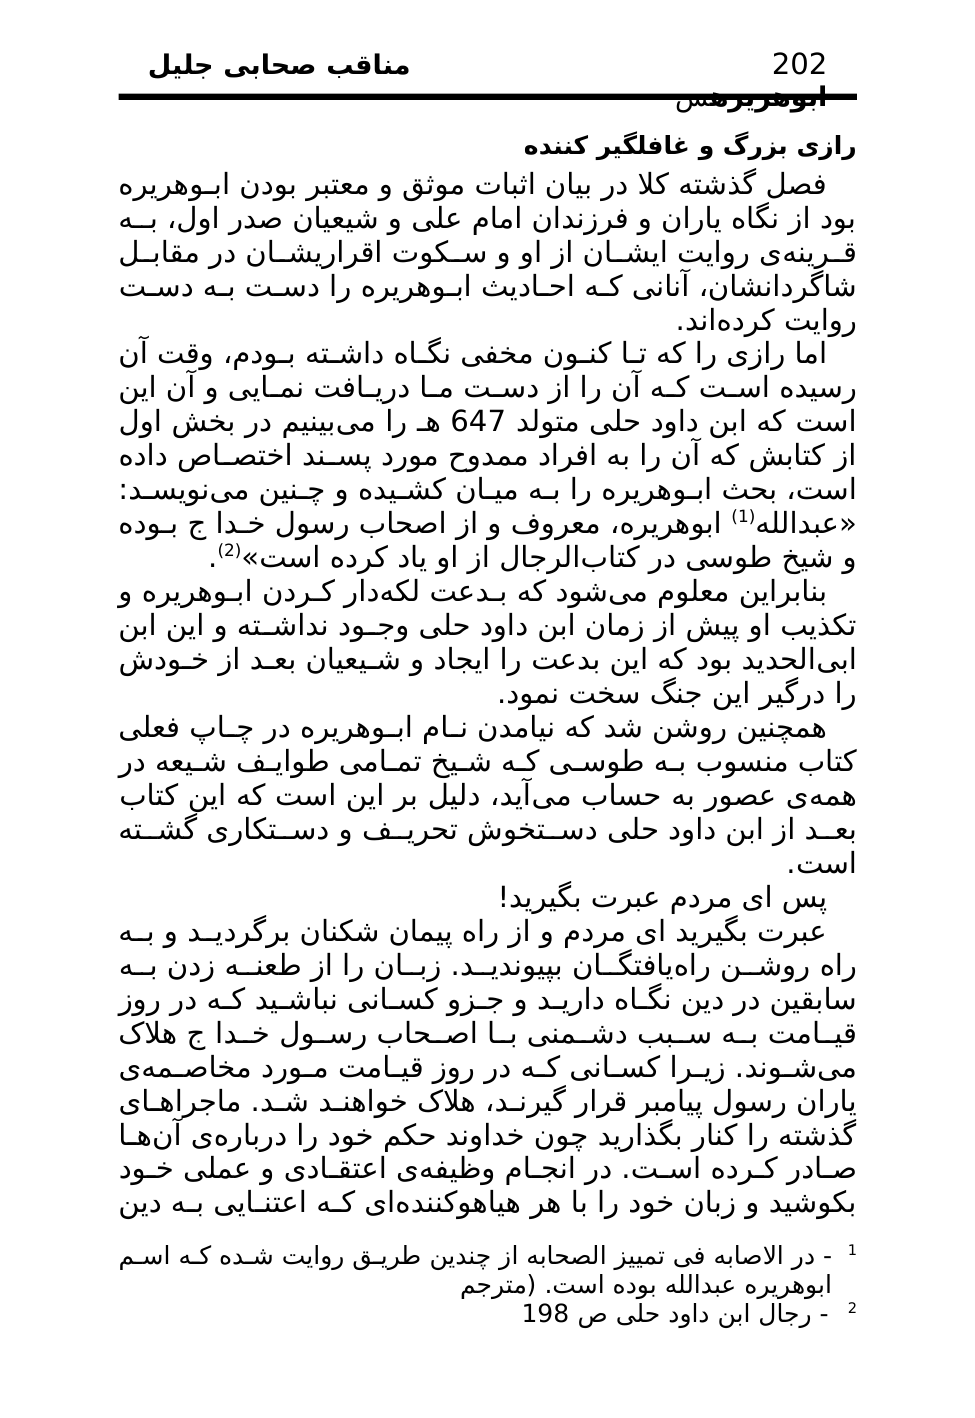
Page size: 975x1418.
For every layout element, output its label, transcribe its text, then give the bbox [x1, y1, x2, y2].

text همچنین روشن شد که نیامدن نام ابوهریره در چاپ فعلی کتاب منسوب به طوسی که شیخ تمامی طوایف شیعه در همه‌ی عصور به حساب می‌آید، دلیل بر این است که این کتاب بعد از ابن داود حلی دستخوش تحریف و دستکاری گشته است. [118, 710, 857, 880]
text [118, 914, 857, 1220]
text پس ای مردم عبرت بگیرید! [118, 880, 857, 914]
text رازی بزرگ و غافلگیر کننده [118, 132, 857, 161]
text فصل گذشته کلا در بیان اثبات موثق و معتبر بودن ابوهریره بود از نگاه یاران و فرزندان امام علی و شیعیان صدر اول، به قرینه‌ی روایت ایشان از او و سکوت اقراریشان در مقابل شاگردانشان، آنانی که احادیث ابوهریره را دست به دست روایت کرده‌اند. [118, 167, 857, 337]
text اما رازی را که تا کنون مخفی نگاه داشته بودم، وقت آن رسیده است که آن را از دست ما دریافت نمایی و آن این است که ابن داود حلی متولد 647 هـ را می‌بینیم در بخش اول از کتابش که آن را به افراد ممدوح مورد پسند اختصاص داده است، بحث ابوهریره را به میان کشیده و چنین می‌نویسد: «عبدالله() ابوهریره، معروف و از اصحاب رسول خدا ج بوده و شیخ طوسی در کتاب‌الرجال از او یاد کرده است»(). [118, 337, 857, 574]
text بنابراین معلوم می‌شود که بدعت لکه‌دار کردن ابوهریره و تکذیب او پیش از زمان ابن داود حلی وجود نداشته و این ابن ابی‌الحدید بود که این بدعت را ایجاد و شیعیان بعد از خودش را درگیر این جنگ سخت نمود. [118, 574, 857, 710]
